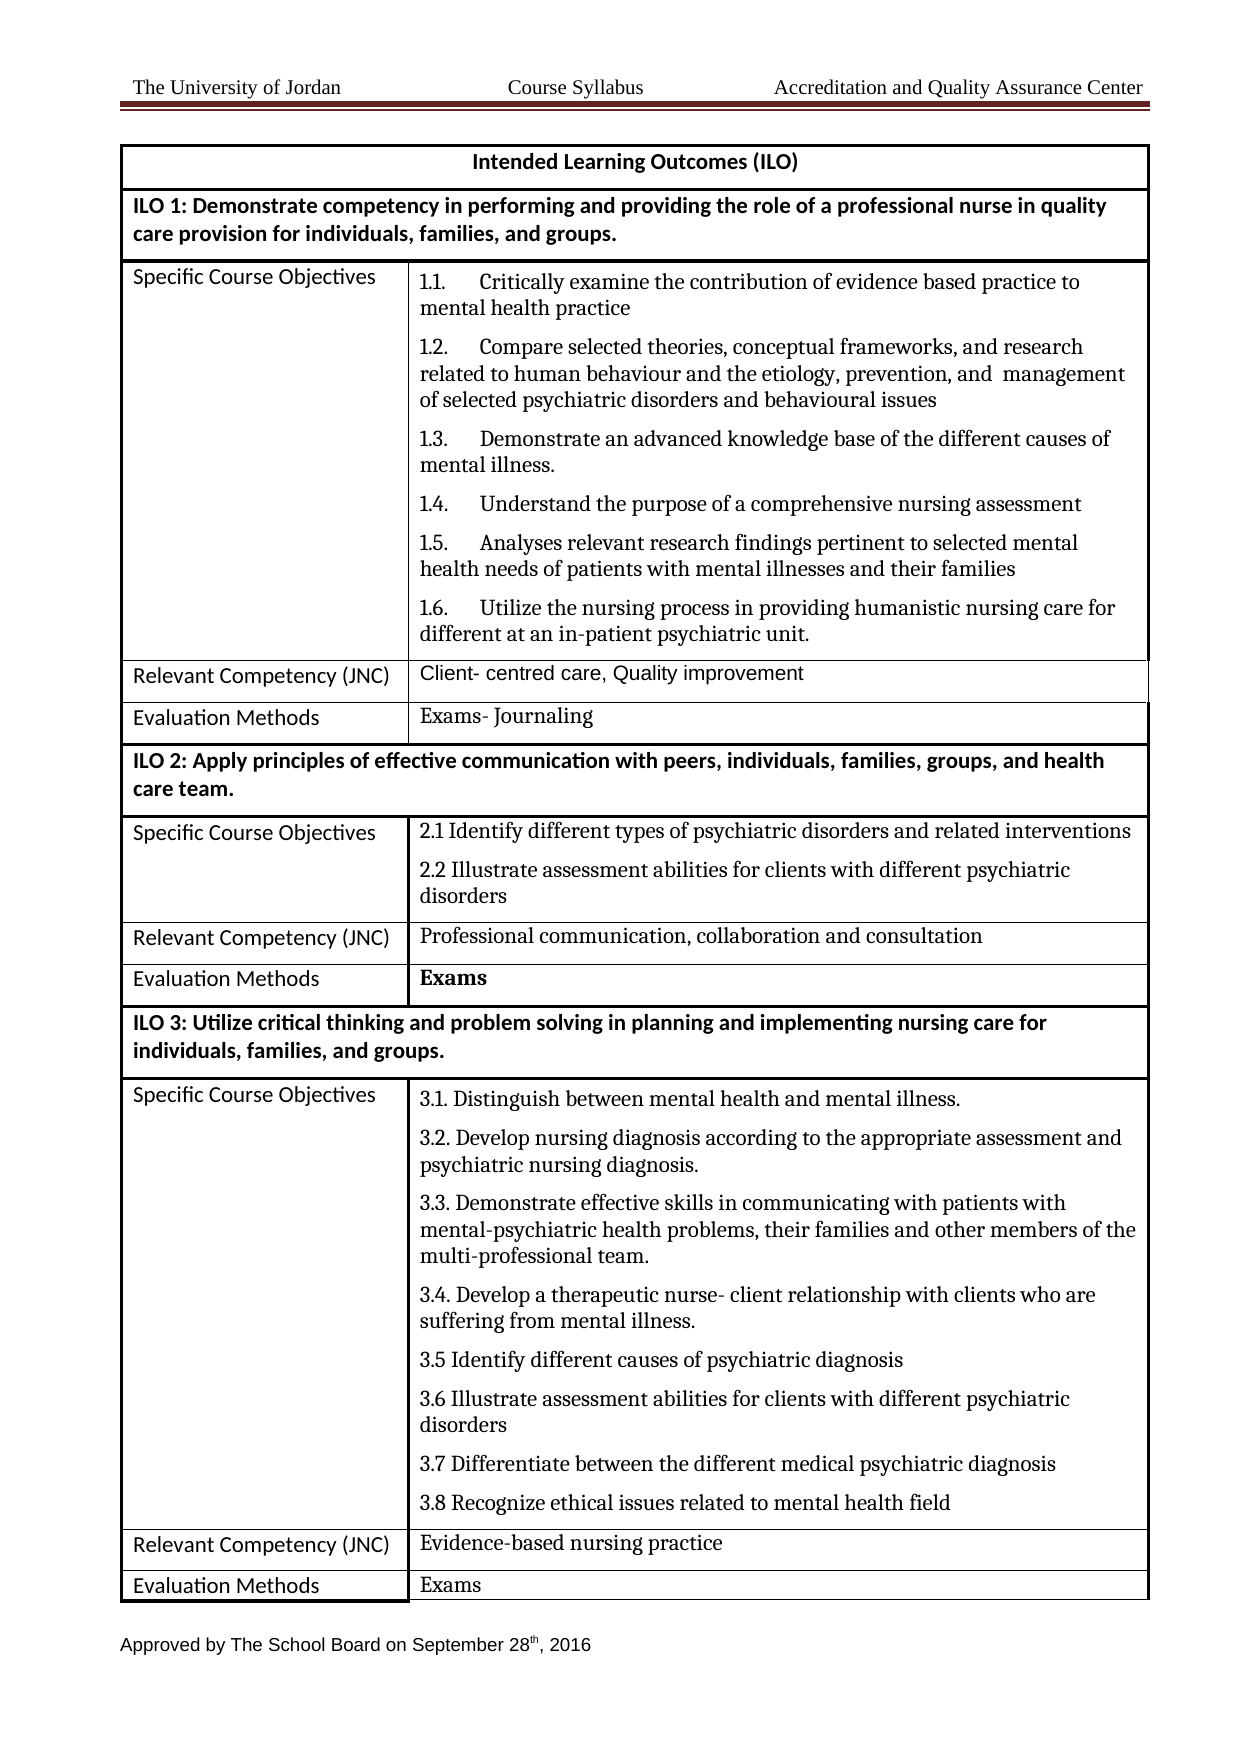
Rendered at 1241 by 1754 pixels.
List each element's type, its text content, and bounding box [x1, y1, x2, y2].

table_cell ILO 2: Apply principles of effective communication with peers, individuals, families, groups, and health care team. [123, 746, 1147, 815]
table_cell Exams Case studies [410, 1571, 1147, 1599]
table_cell Specific Course Objectives [123, 1080, 407, 1529]
table_cell ILO 3: Utilize critical thinking and problem solving in planning and implementing nursing care for individuals, families, and groups. [123, 1008, 1147, 1077]
table_cell Evaluation Methods [123, 965, 407, 1005]
table_cell Relevant Competency (JNC) [123, 1530, 407, 1570]
table_cell Evidence-based nursing practice [410, 1530, 1147, 1570]
table_cell Relevant Competency (JNC) [123, 661, 408, 702]
table_cell Specific Course Objectives [123, 818, 407, 922]
table_cell Relevant Competency (JNC) [123, 923, 407, 963]
table_cell Exams [410, 965, 1147, 1005]
table_cell Exams- Journaling [409, 702, 1147, 743]
table_cell 2.1 Identify different types of psychiatric disorders and related interventions 2.2 Illustrate assessment abilities for clients with different psychiatric disorders [410, 818, 1147, 922]
table_cell Evaluation Methods [123, 703, 408, 743]
table_cell Client- centred care, Quality improvement [409, 660, 1148, 702]
table_cell Evaluation Methods [123, 1571, 407, 1599]
table_cell ILO 1: Demonstrate competency in performing and providing the role of a professional nurse in quality care provision for individuals, families, and groups. [123, 191, 1147, 259]
table_header Intended Learning Outcomes (ILO) [123, 147, 1147, 188]
table_cell 3.1. Distinguish between mental health and mental illness. 3.2. Develop nursing diagnosis according to the appropriate assessment and psychiatric nursing diagnosis. 3.3. Demonstrate effective skills in communicating with patients with mental-psychiatric health problems, their families and other members of the multi-professional team. 3.4. Develop a therapeutic nurse- client relationship with clients who are suffering from mental illness. 3.5 Identify different causes of psychiatric diagnosis 3.6 Illustrate assessment abilities for clients with different psychiatric disorders 3.7 Differentiate between the different medical psychiatric diagnosis 3.8 Recognize ethical issues related to mental health field [410, 1080, 1147, 1529]
table_cell 1.1. Critically examine the contribution of evidence based practice to mental health practice 1.2. Compare selected theories, conceptual frameworks, and research related to human behaviour and the etiology, prevention, and management of selected psychiatric disorders and behavioural issues 1.3. Demonstrate an advanced knowledge base of the different causes of mental illness. 1.4. Understand the purpose of a comprehensive nursing assessment 1.5. Analyses relevant research findings pertinent to selected mental health needs of patients with mental illnesses and their families 1.6. Utilize the nursing process in providing humanistic nursing care for different at an in-patient psychiatric unit. [409, 263, 1147, 660]
table_cell Professional communication, collaboration and consultation [410, 923, 1147, 963]
table_cell Specific Course Objectives [123, 263, 408, 660]
